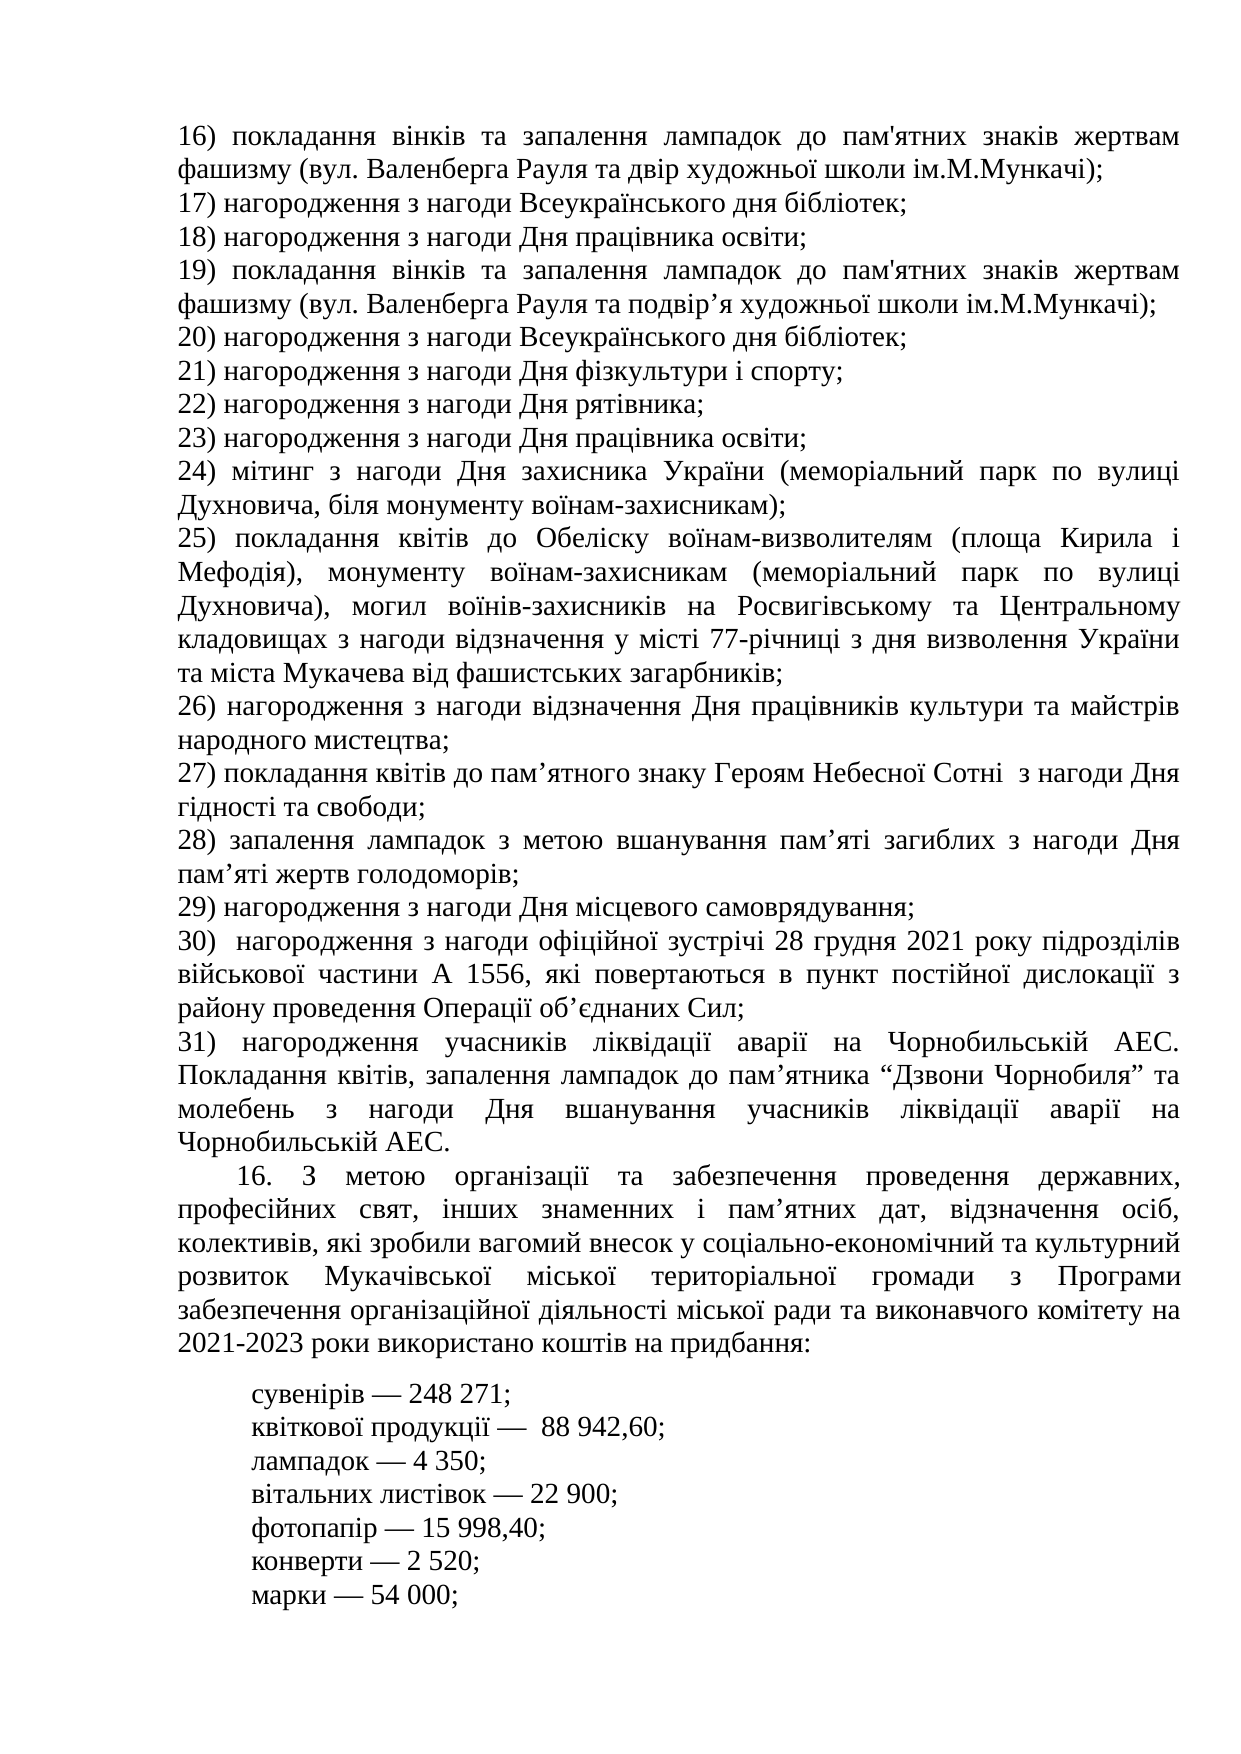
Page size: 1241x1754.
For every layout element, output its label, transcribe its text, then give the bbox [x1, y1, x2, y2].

text 31) нагородження учасників ліквідації аварії на Чорнобильській АЕС. Покладання квітів, запалення лампадок до пам’ятника “Дзвони Чорнобиля” та молебень з нагоди Дня вшанування учасників ліквідації аварії на Чорнобильській АЕС. [177, 1024, 1181, 1158]
text 17) нагородження з нагоди Всеукраїнського дня бібліотек; [177, 185, 1181, 219]
text квіткової продукції — 88 942,60; [177, 1409, 1181, 1443]
text 18) нагородження з нагоди Дня працівника освіти; [177, 219, 1181, 252]
text марки — 54 000; [177, 1577, 1181, 1611]
text конверти — 2 520; [177, 1543, 1181, 1577]
text 27) покладання квітів до пам’ятного знаку Героям Небесної Сотні з нагоди Дня гідності та свободи; [177, 755, 1181, 822]
text 25) покладання квітів до Обеліску воїнам-визволителям (площа Кирила і Мефодія), монументу воїнам-захисникам (меморіальний парк по вулиці Духновича), могил воїнів-захисників на Росвигівському та Центральному кладовищах з нагоди відзначення у місті 77-річниці з дня визволення України та міста Мукачева від фашистських загарбників; [177, 521, 1181, 688]
text 16. З метою організації та забезпечення проведення державних, професійних свят, інших знаменних і пам’ятних дат, відзначення осіб, колективів, які зробили вагомий внесок у соціально-економічний та культурний розвиток Мукачівської міської територіальної громади з Програми забезпечення організаційної діяльності міської ради та виконавчого комітету на 2021-2023 роки використано коштів на придбання: [177, 1158, 1181, 1359]
text вітальних листівок — 22 900; [177, 1476, 1181, 1510]
text 22) нагородження з нагоди Дня рятівника; [177, 386, 1181, 420]
text лампадок — 4 350; [177, 1443, 1181, 1476]
text 28) запалення лампадок з метою вшанування пам’яті загиблих з нагоди Дня пам’яті жертв голодоморів; [177, 822, 1181, 889]
text фотопапір — 15 998,40; [177, 1510, 1181, 1543]
text 24) мітинг з нагоди Дня захисника України (меморіальний парк по вулиці Духновича, біля монументу воїнам-захисникам); [177, 453, 1181, 521]
text сувенірів — 248 271; [177, 1376, 1181, 1409]
text 16) покладання вінків та запалення лампадок до пам'ятних знаків жертвам фашизму (вул. Валенберга Рауля та двір художньої школи ім.М.Мункачі); [177, 118, 1181, 185]
text 20) нагородження з нагоди Всеукраїнського дня бібліотек; [177, 319, 1181, 353]
text 29) нагородження з нагоди Дня місцевого самоврядування; [177, 889, 1181, 923]
text 26) нагородження з нагоди відзначення Дня працівників культури та майстрів народного мистецтва; [177, 688, 1181, 755]
text 21) нагородження з нагоди Дня фізкультури і спорту; [177, 353, 1181, 386]
text 23) нагородження з нагоди Дня працівника освіти; [177, 420, 1181, 453]
text 19) покладання вінків та запалення лампадок до пам'ятних знаків жертвам фашизму (вул. Валенберга Рауля та подвір’я художньої школи ім.М.Мункачі); [177, 252, 1181, 319]
text 30) нагородження з нагоди офіційної зустрічі 28 грудня 2021 року підрозділів військової частини А 1556, які повертаються в пункт постійної дислокації з району проведення Операції об’єднаних Сил; [177, 923, 1181, 1024]
